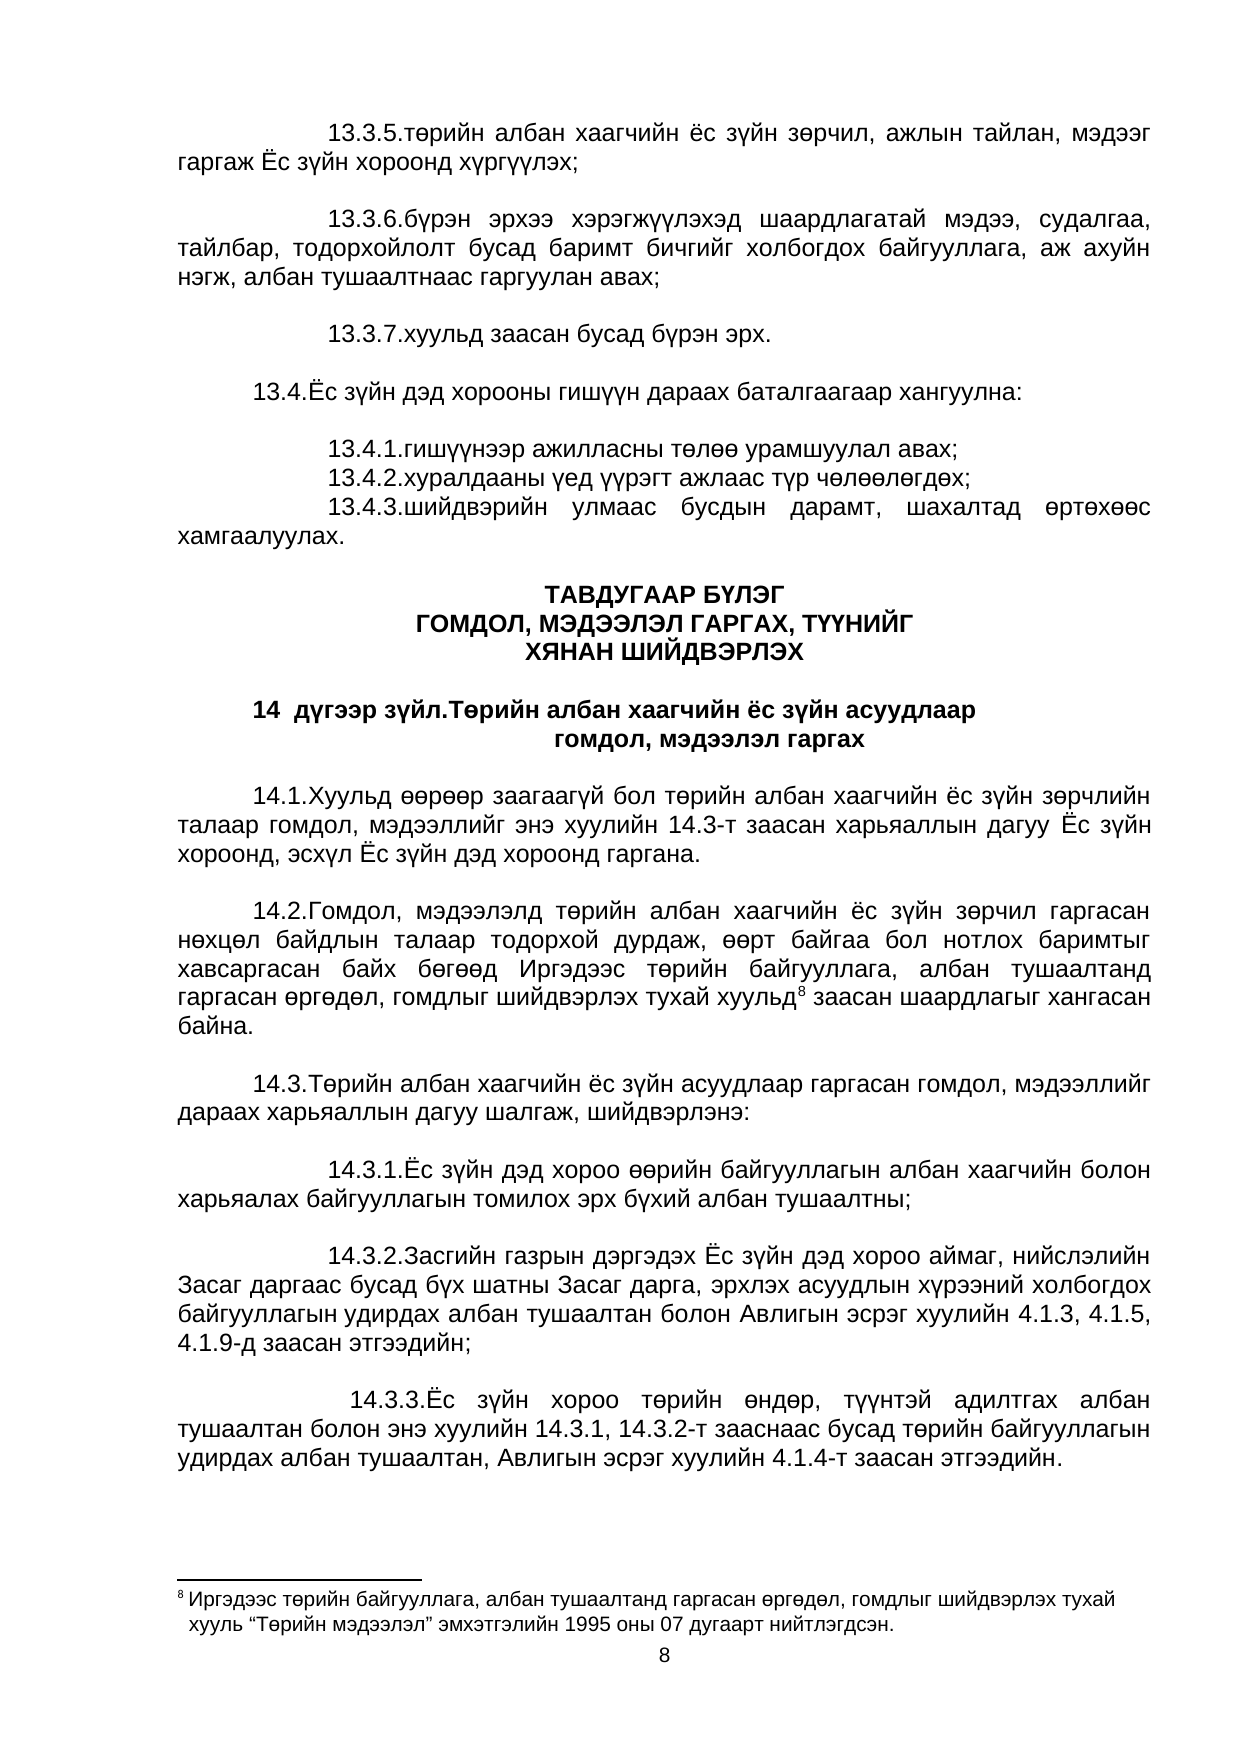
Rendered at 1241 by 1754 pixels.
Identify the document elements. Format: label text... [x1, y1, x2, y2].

text 13.3.7.хуульд заасан бусад бүрэн эрх. [252, 319, 1149, 348]
text 14 дүгээр зүйл.Төрийн албан хаагчийн ёс зүйн асуудлаар [177, 695, 1152, 724]
text 13.4.3.шийдвэрийн улмаас бусдын дарамт, шахалтад өртөхөөс хамгаалуулах. [177, 492, 1152, 549]
text 14.1.Хуульд өөрөөр заагаагүй бол төрийн албан хаагчийн ёс зүйн зөрчлийн талаар гомдол, мэдээллийг энэ хуулийн 14.3-т заасан харьяаллын дагуу Ёс зүйн хороонд, эсхүл Ёс зүйн дэд хороонд гаргана. [177, 781, 1152, 867]
text 14.3.2.Засгийн газрын дэргэдэх Ёс зүйн дэд хороо аймаг, нийслэлийн Засаг даргаас бусад бүх шатны Засаг дарга, эрхлэх асуудлын хүрээний холбогдох байгууллагын удирдах албан тушаалтан болон Авлигын эсрэг хуулийн 4.1.3, 4.1.5, 4.1.9-д заасан этгээдийн; [177, 1241, 1152, 1357]
text ХЯНАН ШИЙДВЭРЛЭХ [177, 637, 1152, 666]
text 14.3.Төрийн албан хаагчийн ёс зүйн асуудлаар гаргасан гомдол, мэдээллийг дараах харьяаллын дагуу шалгаж, шийдвэрлэнэ: [177, 1069, 1152, 1126]
text ТАВДУГААР БҮЛЭГ [177, 580, 1152, 609]
text гомдол, мэдээлэл гаргах [177, 724, 1152, 752]
text 14.2.Гомдол, мэдээлэлд төрийн албан хаагчийн ёс зүйн зөрчил гаргасан нөхцөл байдлын талаар тодорхой дурдаж, өөрт байгаа бол нотлох баримтыг хавсаргасан байх бөгөөд Иргэдээс төрийн байгууллага, албан тушаалтанд гаргасан өргөдөл, гомдлыг шийдвэрлэх тухай хуульд заасан шаардлагыг хангасан байна. [177, 896, 1152, 1040]
text 13.4.Ёс зүйн дэд хорооны гишүүн дараах баталгаагаар хангуулна: [177, 377, 1152, 406]
text 13.4.2.хуралдааны үед үүрэгт ажлаас түр чөлөөлөгдөх; [177, 463, 1152, 492]
text 13.3.6.бүрэн эрхээ хэрэгжүүлэхэд шаардлагатай мэдээ, судалгаа, тайлбар, тодорхойлолт бусад баримт бичгийг холбогдох байгууллага, аж ахуйн нэгж, албан тушаалтнаас гаргуулан авах; [177, 204, 1152, 291]
text ГОМДОЛ, МЭДЭЭЛЭЛ ГАРГАХ, ТҮҮНИЙГ [177, 609, 1152, 637]
text 14.3.3.Ёс зүйн хороо төрийн өндөр, түүнтэй адилтгах албан тушаалтан болон энэ хуулийн 14.3.1, 14.3.2-т зааснаас бусад төрийн байгууллагын удирдах албан тушаалтан, Авлигын эсрэг хуулийн 4.1.4-т заасан этгээдийн. [177, 1385, 1152, 1472]
text 13.3.5.төрийн албан хаагчийн ёс зүйн зөрчил, ажлын тайлан, мэдээг гаргаж Ёс зүйн хороонд хүргүүлэх; [177, 118, 1152, 176]
text 13.4.1.гишүүнээр ажилласны төлөө урамшуулал авах; [177, 434, 1152, 463]
text 14.3.1.Ёс зүйн дэд хороо өөрийн байгууллагын албан хаагчийн болон харьяалах байгууллагын томилох эрх бүхий албан тушаалтны; [177, 1155, 1152, 1212]
